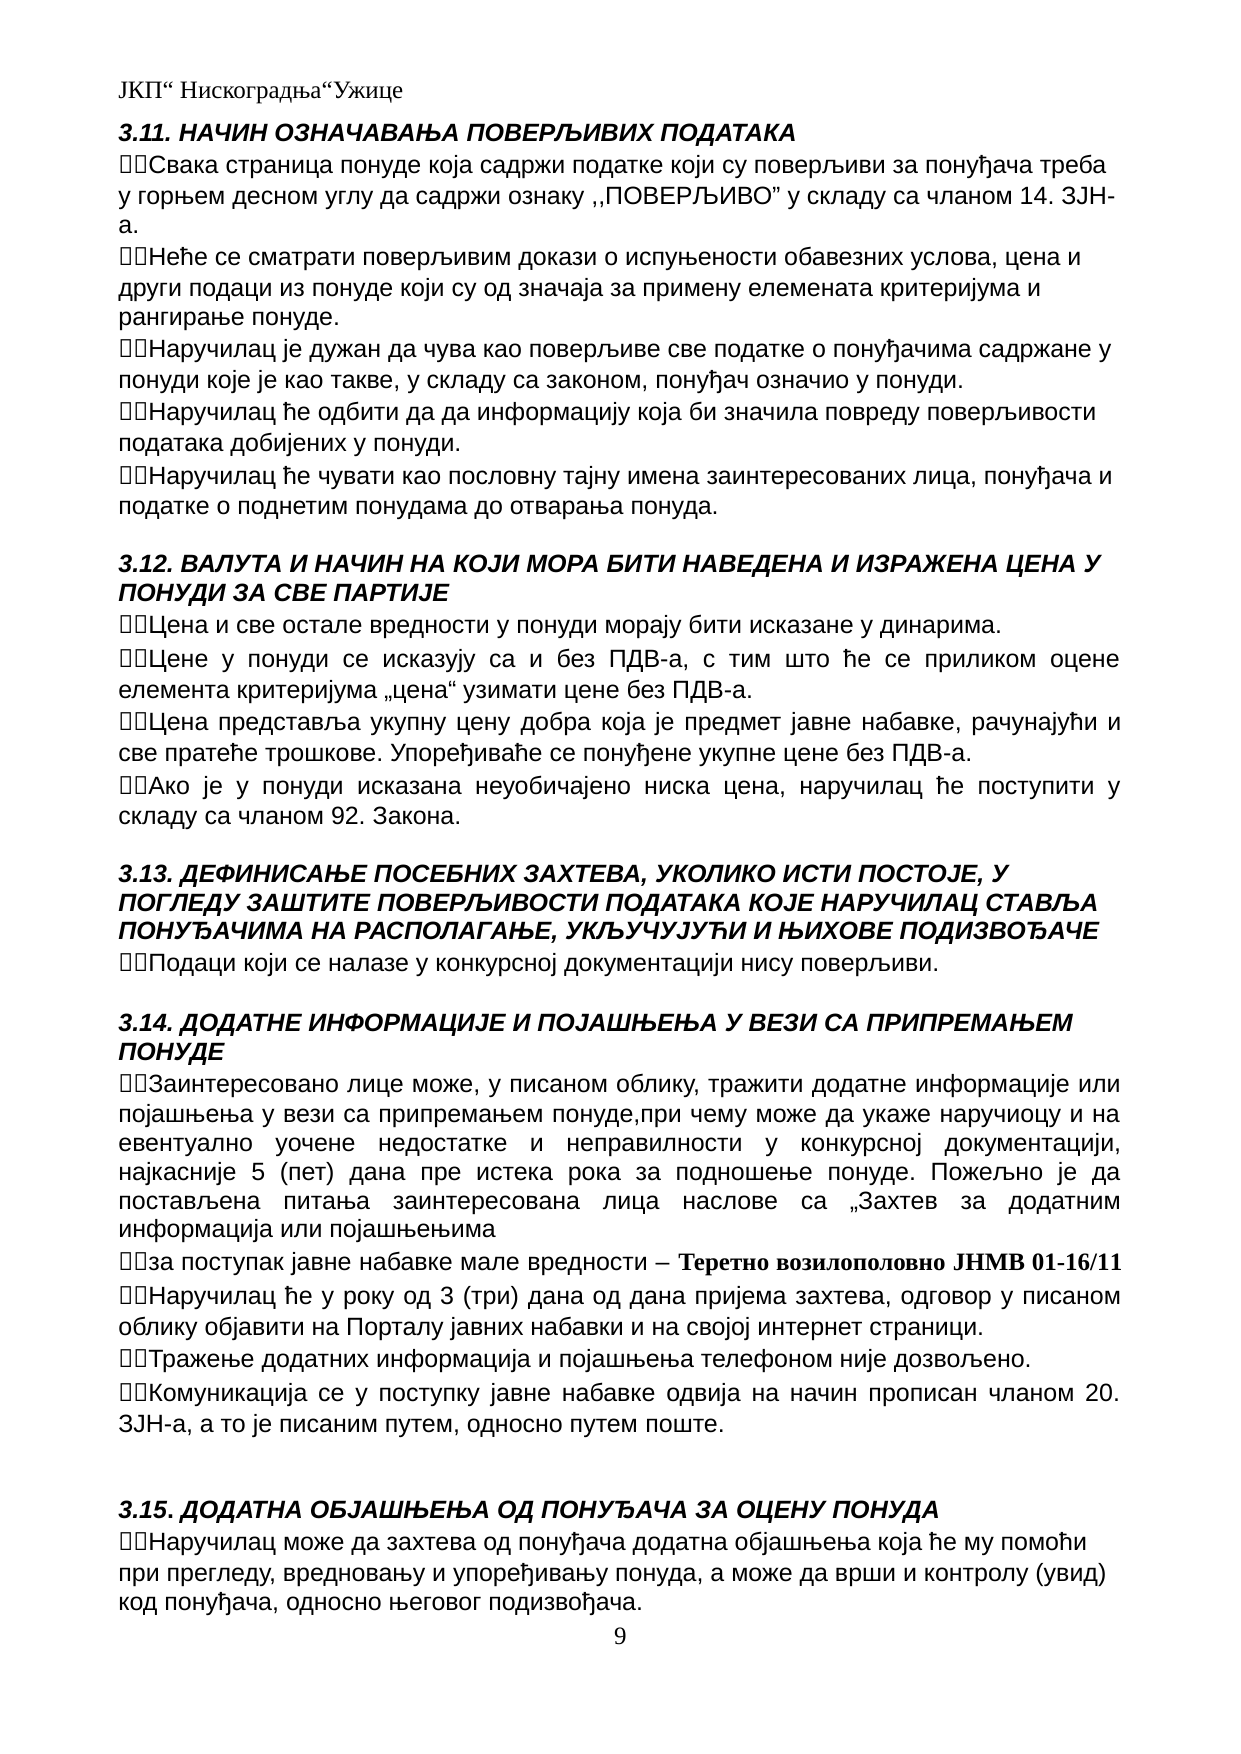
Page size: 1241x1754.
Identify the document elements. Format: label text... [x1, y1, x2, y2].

text Наручилац ће чувати као пословну тајну имена заинтересованих лица, понуђача и податке о поднетим понудама до отварања понуда. [118, 457, 1122, 520]
text Цене у понуди се исказују са и без ПДВ-а, с тим што ће се приликом оцене елемента критеријума „цена“ узимати цене без ПДВ-а. [118, 641, 1122, 704]
text 3.13. ДЕФИНИСАЊЕ ПОСЕБНИХ ЗАХТЕВА, УКОЛИКО ИСТИ ПОСТОЈЕ, У ПОГЛЕДУ ЗАШТИТЕ ПОВЕРЉИВОСТИ ПОДАТАКА КОЈЕ НАРУЧИЛАЦ СТАВЉА ПОНУЂАЧИМА НА РАСПОЛАГАЊЕ, УКЉУЧУЈУЋИ И ЊИХОВЕ ПОДИЗВОЂАЧЕ [118, 859, 1122, 945]
text Наручилац je дужан да чува као поверљиве све податке о понуђачима садржане у понуди које је као такве, у складу са законом, понуђач означио у понуди. [118, 331, 1122, 394]
text Свака страница понуде која садржи податке који су поверљиви за понуђача треба у горњем десном углу да садржи ознаку ,,ПОВЕРЉИВО” у складу са чланом 14. ЗЈН-а. [118, 147, 1122, 238]
text Цена представља укупну цену добра која је предмет јавне набавке, рачунајући и све пратеће трошкове. Упоређиваће се понуђене укупне цене без ПДВ-а. [118, 704, 1122, 767]
text Наручилац ће одбити да да информацију која би значила повреду поверљивости података добијених у понуди. [118, 394, 1122, 457]
text 3.14. ДОДАТНЕ ИНФОРМАЦИЈЕ И ПОЈАШЊЕЊА У ВЕЗИ СА ПРИПРЕМАЊЕМ ПОНУДЕ [118, 1008, 1122, 1065]
text 3.15. ДОДАТНА ОБЈАШЊЕЊА ОД ПОНУЂАЧА ЗА ОЦЕНУ ПОНУДА [118, 1495, 1122, 1524]
text Ако је у понуди исказана неуобичајено ниска цена, наручилац ће поступити у складу са чланом 92. Закона. [118, 767, 1122, 830]
text за поступак јавне набавке мале вредности – Теретно возилополовно ЈНМВ 01-16/11 Наручилац ће у року од 3 (три) дана од дана пријема захтева, одговор у писаном облику објавити на Порталу јавних набавки и на својој интернет страници. [118, 1243, 1122, 1340]
text Тражење додатних информација и појашњења телефоном није дозвољено. [118, 1341, 1122, 1374]
text Заинтересовано лице може, у писаном облику, тражити додатне информације или појашњења у вези са припремањем понуде,при чему може да укаже наручиоцу и на евентуално уочене недостатке и неправилности у конкурсној документацији, најкасније 5 (пет) дана пре истека рока за подношење понуде. Пожељно је да постављена питања заинтересована лица наслове са „Захтев за додатним информација или појашњењима [118, 1065, 1122, 1243]
text 3.12. ВАЛУТА И НАЧИН НА КОЈИ МОРА БИТИ НАВЕДЕНА И ИЗРАЖЕНА ЦЕНА У ПОНУДИ ЗА СВЕ ПАРТИЈЕ [118, 549, 1122, 606]
text Неће се сматрати поверљивим докази о испуњености обавезних услова, цена и други подаци из понуде који су од значаја за примену елемената критеријума и рангирање понуде. [118, 239, 1122, 330]
text 3.11. НАЧИН ОЗНАЧАВАЊА ПОВЕРЉИВИХ ПОДАТАКА [118, 118, 1122, 147]
text Цена и све остале вредности у понуди морају бити исказане у динарима. [118, 606, 1122, 640]
text Комуникација се у поступку јавне набавке одвија на начин прописан чланом 20. ЗЈН-а, а то је писаним путем, односно путем поште. [118, 1375, 1122, 1438]
text Подаци који се налазе у конкурсној документацији нису поверљиви. [118, 945, 1122, 979]
text Наручилац може да захтева од понуђача додатна објашњења која ће му помоћи при прегледу, вредновању и упоређивању понуда, а може да врши и контролу (увид) код понуђача, односно његовог подизвођача. [118, 1524, 1122, 1615]
